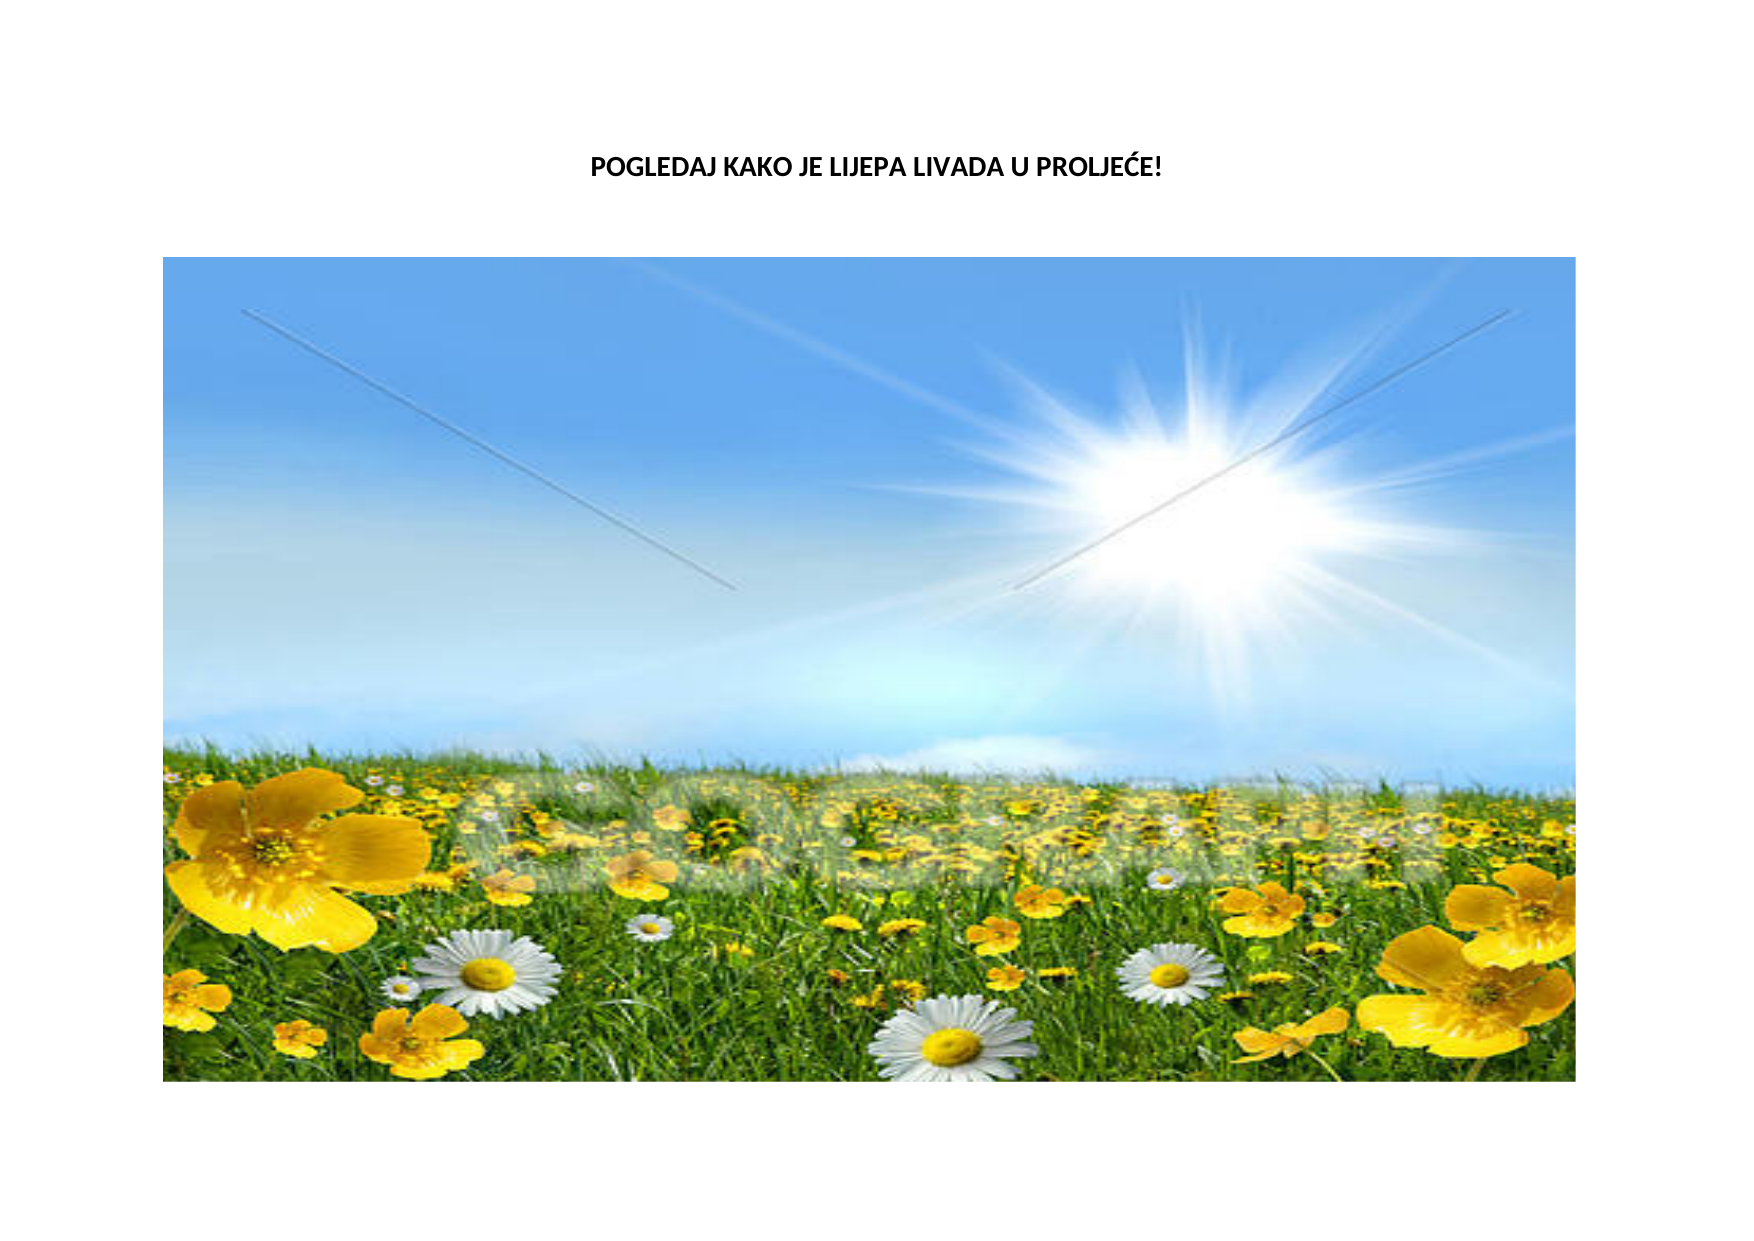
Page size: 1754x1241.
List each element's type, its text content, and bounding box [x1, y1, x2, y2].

text POGLEDAJ KAKO JE LIJEPA LIVADA U PROLJEĆE! [148, 148, 1606, 183]
picture [163, 257, 1576, 1082]
